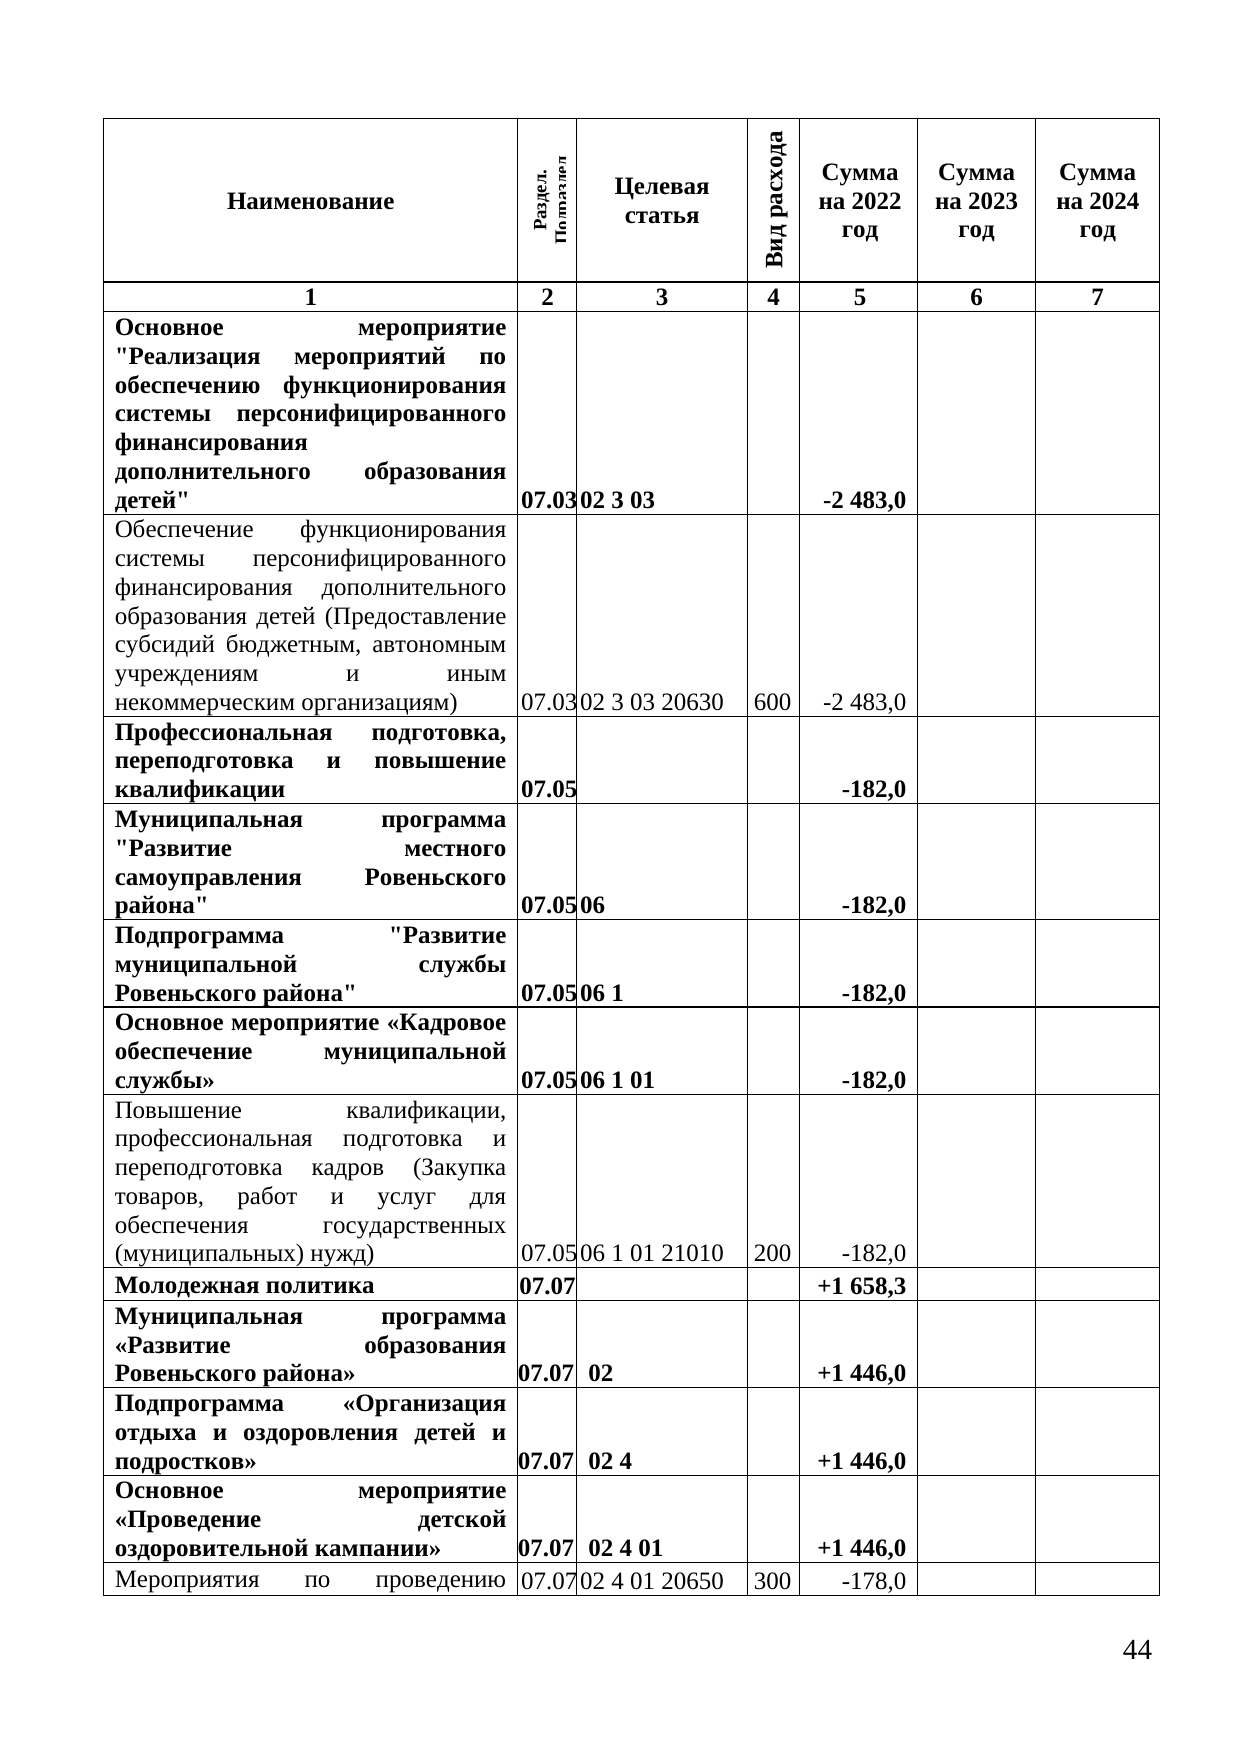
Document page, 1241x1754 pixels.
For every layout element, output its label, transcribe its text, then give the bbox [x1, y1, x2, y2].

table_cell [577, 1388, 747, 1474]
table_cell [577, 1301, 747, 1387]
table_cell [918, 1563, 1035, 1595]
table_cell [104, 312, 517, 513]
table_header Сумма на 2024 год [1036, 119, 1159, 281]
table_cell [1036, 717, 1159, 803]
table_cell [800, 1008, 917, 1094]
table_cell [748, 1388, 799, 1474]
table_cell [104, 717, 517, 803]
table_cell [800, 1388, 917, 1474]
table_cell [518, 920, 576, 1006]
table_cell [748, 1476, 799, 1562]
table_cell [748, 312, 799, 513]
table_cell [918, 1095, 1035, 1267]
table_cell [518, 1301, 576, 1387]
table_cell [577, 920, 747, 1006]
table_cell 6 [918, 283, 1035, 311]
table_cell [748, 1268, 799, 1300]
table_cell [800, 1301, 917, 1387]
table_header Вид расхода [748, 119, 799, 281]
table_cell 1 [104, 283, 517, 311]
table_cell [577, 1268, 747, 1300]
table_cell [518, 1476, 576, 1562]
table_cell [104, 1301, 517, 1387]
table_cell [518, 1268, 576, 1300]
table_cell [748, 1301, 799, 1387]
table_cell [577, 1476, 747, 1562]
table_cell 4 [748, 283, 799, 311]
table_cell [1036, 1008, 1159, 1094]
table_cell 2 [518, 283, 576, 311]
table_header Сумма на 2022 год [800, 119, 917, 281]
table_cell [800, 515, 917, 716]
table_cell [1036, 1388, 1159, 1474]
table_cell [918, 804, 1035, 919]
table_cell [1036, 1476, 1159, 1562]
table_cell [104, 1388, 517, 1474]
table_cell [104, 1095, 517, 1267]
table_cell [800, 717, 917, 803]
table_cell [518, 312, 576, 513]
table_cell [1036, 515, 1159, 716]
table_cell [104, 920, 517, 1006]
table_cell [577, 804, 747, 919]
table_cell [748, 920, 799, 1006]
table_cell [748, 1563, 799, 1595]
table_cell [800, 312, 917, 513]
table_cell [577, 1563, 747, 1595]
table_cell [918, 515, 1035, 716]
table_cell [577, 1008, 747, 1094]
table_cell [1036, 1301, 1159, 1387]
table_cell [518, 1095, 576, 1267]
table_header Сумма на 2023 год [918, 119, 1035, 281]
table_cell 5 [800, 283, 917, 311]
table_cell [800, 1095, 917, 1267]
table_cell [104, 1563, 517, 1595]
table_header Целевая статья [577, 119, 747, 281]
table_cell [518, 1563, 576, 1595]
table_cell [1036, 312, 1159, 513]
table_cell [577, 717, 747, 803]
table_cell 3 [577, 283, 747, 311]
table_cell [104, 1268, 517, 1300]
table_header Наименование [104, 119, 517, 281]
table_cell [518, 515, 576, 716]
table_header Раздел. Подраздел [518, 119, 576, 281]
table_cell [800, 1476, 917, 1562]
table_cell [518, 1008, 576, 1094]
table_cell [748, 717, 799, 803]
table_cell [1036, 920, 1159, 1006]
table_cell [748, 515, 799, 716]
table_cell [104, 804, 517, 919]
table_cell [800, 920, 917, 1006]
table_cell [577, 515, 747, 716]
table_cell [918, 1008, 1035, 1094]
table_cell 7 [1036, 283, 1159, 311]
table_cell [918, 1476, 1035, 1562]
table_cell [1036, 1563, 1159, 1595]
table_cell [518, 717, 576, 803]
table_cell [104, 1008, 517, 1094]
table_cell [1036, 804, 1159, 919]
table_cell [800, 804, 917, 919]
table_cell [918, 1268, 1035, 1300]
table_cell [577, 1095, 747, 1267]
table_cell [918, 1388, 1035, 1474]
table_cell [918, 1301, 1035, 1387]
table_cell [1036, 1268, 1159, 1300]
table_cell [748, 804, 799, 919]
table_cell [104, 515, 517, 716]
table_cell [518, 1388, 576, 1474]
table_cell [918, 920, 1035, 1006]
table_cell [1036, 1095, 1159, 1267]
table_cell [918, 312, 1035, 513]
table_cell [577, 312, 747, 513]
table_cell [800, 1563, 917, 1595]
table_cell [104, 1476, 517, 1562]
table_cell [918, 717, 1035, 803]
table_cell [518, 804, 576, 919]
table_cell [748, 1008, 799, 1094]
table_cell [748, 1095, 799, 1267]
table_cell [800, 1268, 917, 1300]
